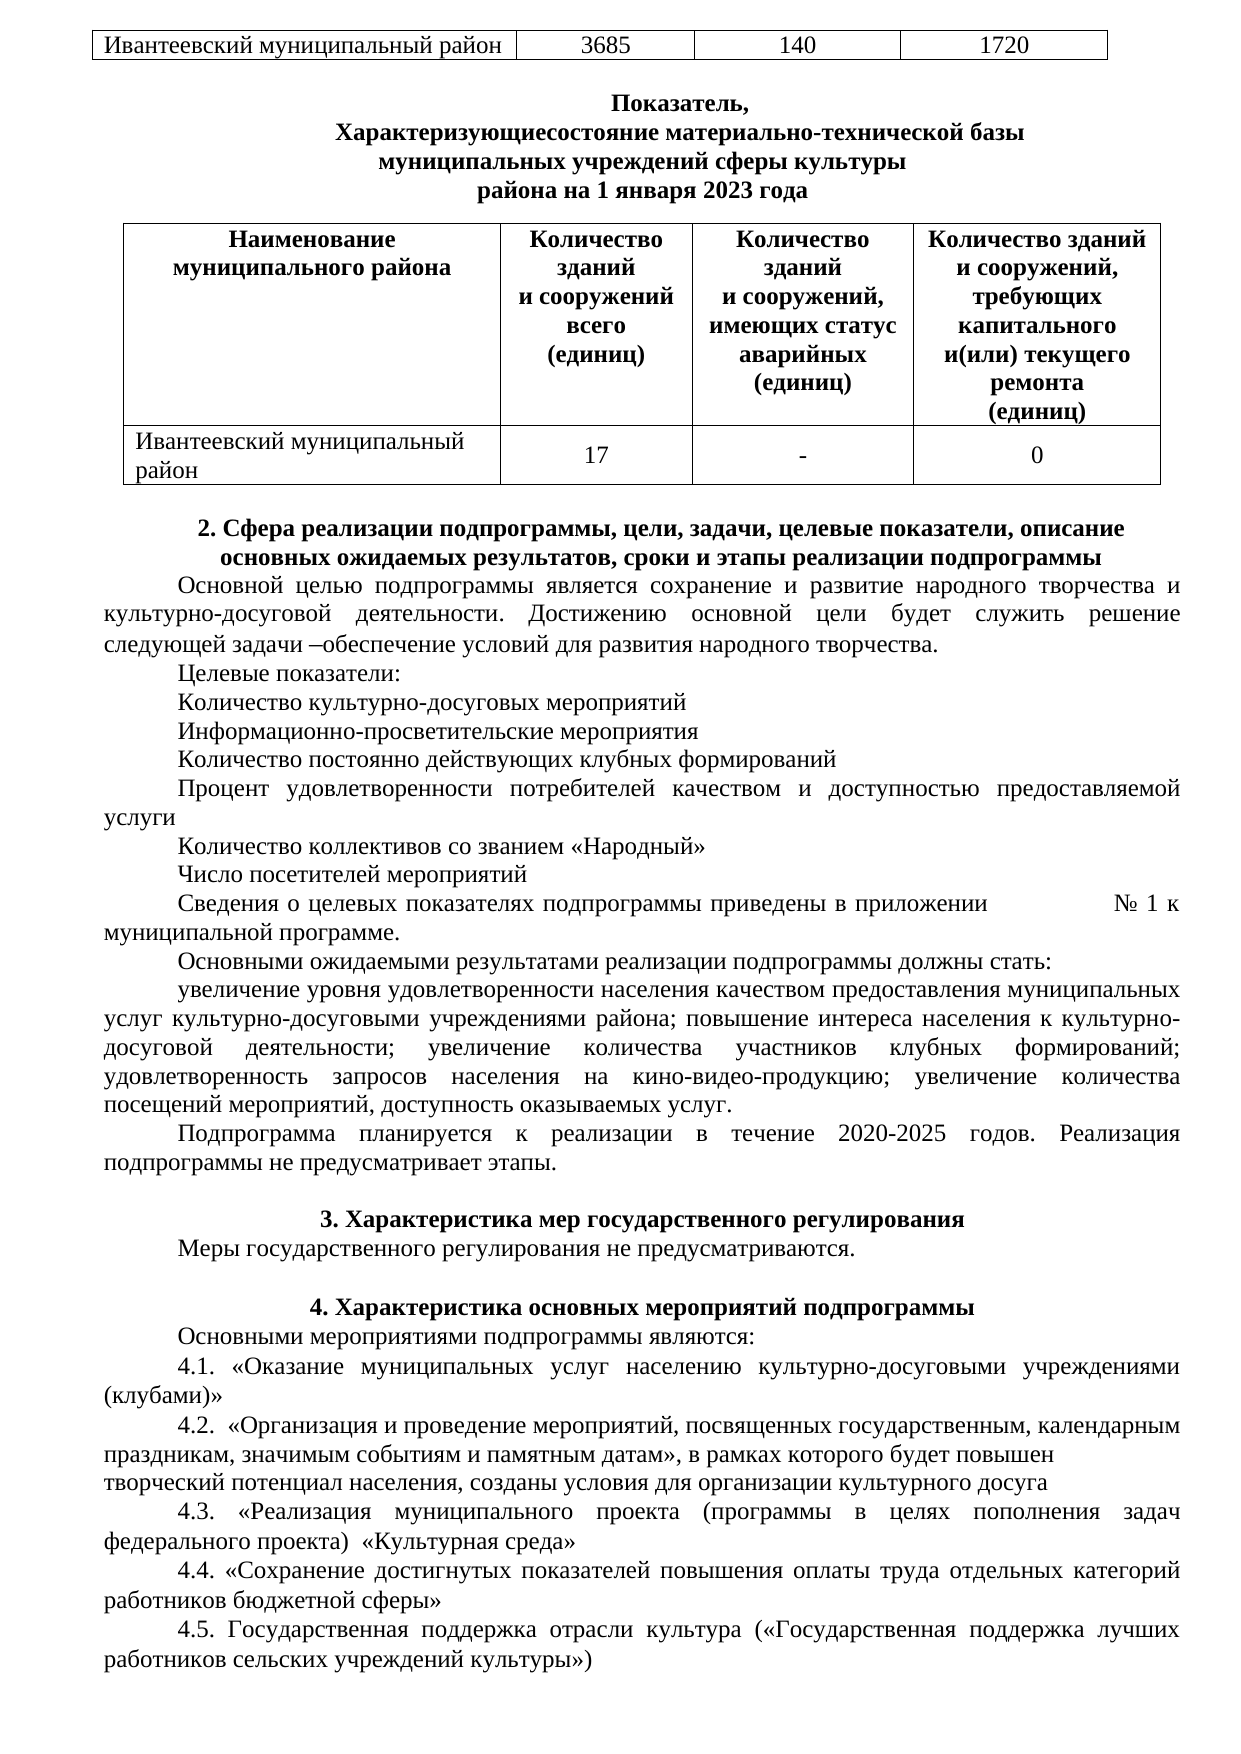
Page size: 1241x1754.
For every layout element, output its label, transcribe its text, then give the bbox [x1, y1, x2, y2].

text 4.1. «Оказание муниципальных услуг населению культурно-досуговыми учреждениями (клубами)» [103, 1351, 1181, 1409]
text Основной целью подпрограммы является сохранение и развитие народного творчества и культурно-досуговой деятельности. Достижению основной цели будет служить решение следующей задачи –обеспечение условий для развития народного творчества. [103, 570, 1181, 658]
table_cell 140 [695, 31, 900, 59]
text Целевые показатели: [103, 658, 1181, 687]
text увеличение уровня удовлетворенности населения качеством предоставления муниципальных услуг культурно-досуговыми учреждениями района; повышение интереса населения к культурно-досуговой деятельности; увеличение количества участников клубных формирований; удовлетворенность запросов населения на кино-видео-продукцию; увеличение количества посещений мероприятий, доступность оказываемых услуг. [103, 974, 1181, 1118]
text Количество культурно-досуговых мероприятий [103, 687, 1181, 716]
table_header Количество зданий и сооружений всего (единиц) [501, 224, 692, 425]
table_cell - [693, 426, 913, 483]
text Число посетителей мероприятий [103, 859, 1181, 888]
table_cell Ивантеевский муниципальный район [124, 426, 500, 483]
table_header Количество зданий и сооружений, имеющих статус аварийных (единиц) [693, 224, 913, 425]
text 4.4. «Сохранение достигнутых показателей повышения оплаты труда отдельных категорий работников бюджетной сферы» [103, 1555, 1181, 1614]
text Показатель, [103, 88, 1181, 117]
table_cell 3685 [517, 31, 694, 59]
text 4.3. «Реализация муниципального проекта (программы в целях пополнения задач федерального проекта) «Культурная среда» [103, 1496, 1181, 1554]
text Основными мероприятиями подпрограммы являются: [103, 1321, 1181, 1350]
text Основными ожидаемыми результатами реализации подпрограммы должны стать: [103, 946, 1181, 974]
text Меры государственного регулирования не предусматриваются. [103, 1233, 1181, 1262]
table_cell 1720 [901, 31, 1107, 59]
text 4. Характеристика основных мероприятий подпрограммы [103, 1292, 1181, 1320]
table_header Количество зданий и сооружений, требующих капитального и(или) текущего ремонта (единиц) [914, 224, 1160, 425]
text Количество постоянно действующих клубных формирований [103, 744, 1181, 773]
text Сведения о целевых показателях подпрограммы приведены в приложении № 1 к муниципальной программе. [103, 888, 1181, 946]
text 4.2. «Организация и проведение мероприятий, посвященных государственным, календарным праздникам, значимым событиям и памятным датам», в рамках которого будет повышен творческий потенциал населения, созданы условия для организации культурного досуга [103, 1410, 1181, 1496]
text Количество коллективов со званием «Народный» [103, 831, 1181, 859]
text 2. Сфера реализации подпрограммы, цели, задачи, целевые показатели, описание основных ожидаемых результатов, сроки и этапы реализации подпрограммы [141, 513, 1181, 570]
text Процент удовлетворенности потребителей качеством и доступностью предоставляемой услуги [103, 773, 1181, 831]
text Подпрограмма планируется к реализации в течение 2020-2025 годов. Реализация подпрограммы не предусматривает этапы. [103, 1118, 1181, 1176]
text Информационно-просветительские мероприятия [103, 716, 1181, 744]
text муниципальных учреждений сферы культуры [103, 146, 1181, 175]
text 4.5. Государственная поддержка отрасли культура («Государственная поддержка лучших работников сельских учреждений культуры») [103, 1614, 1181, 1673]
table_cell 17 [501, 426, 692, 483]
text Характеризующиесостояние материально-технической базы [103, 117, 1181, 146]
table_cell 0 [914, 426, 1160, 483]
table_cell Ивантеевский муниципальный район [93, 31, 516, 59]
text района на 1 января 2023 года [103, 175, 1181, 203]
text 3. Характеристика мер государственного регулирования [103, 1204, 1181, 1233]
table_header Наименование муниципального района [124, 224, 500, 425]
